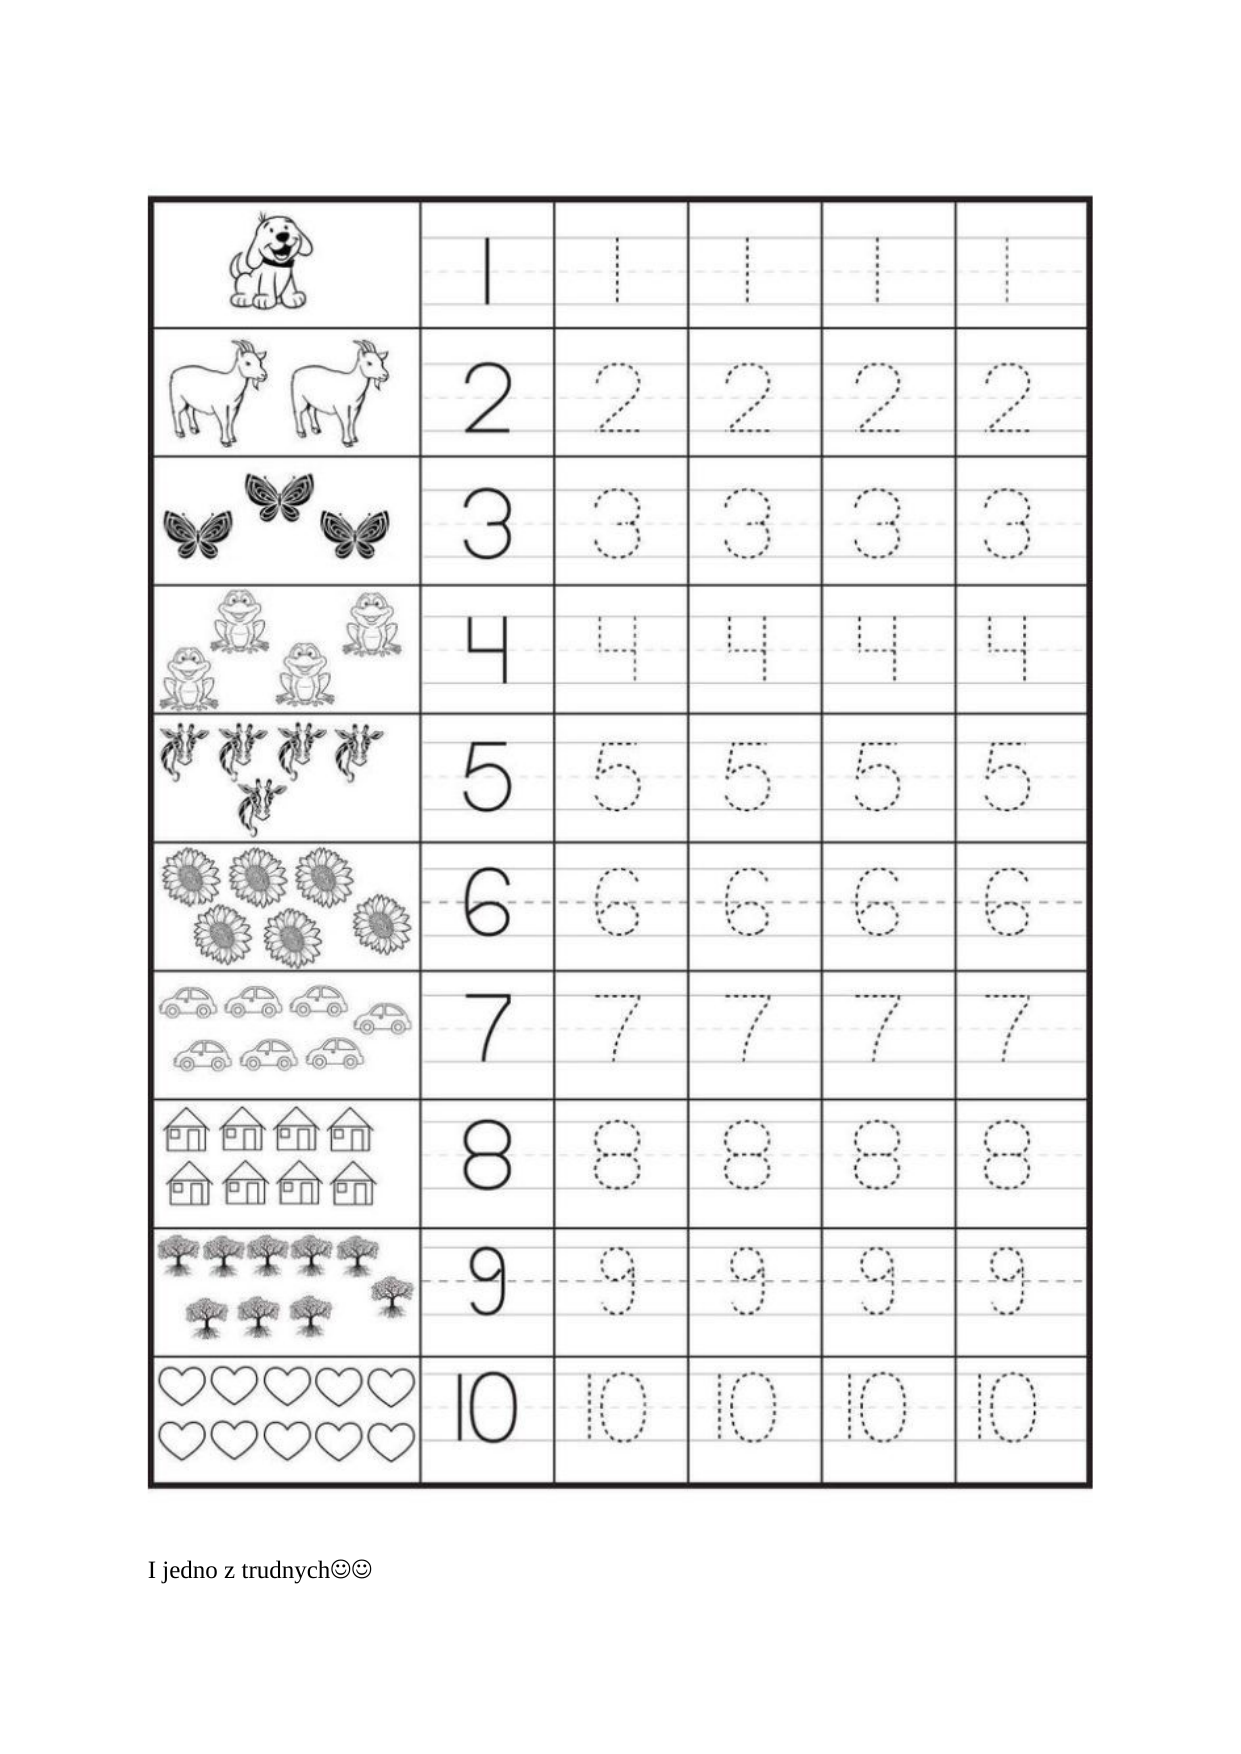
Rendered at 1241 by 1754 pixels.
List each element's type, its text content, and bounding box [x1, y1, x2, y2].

text I jedno z trudnych [148, 1556, 1093, 1584]
picture [147, 147, 1093, 1531]
